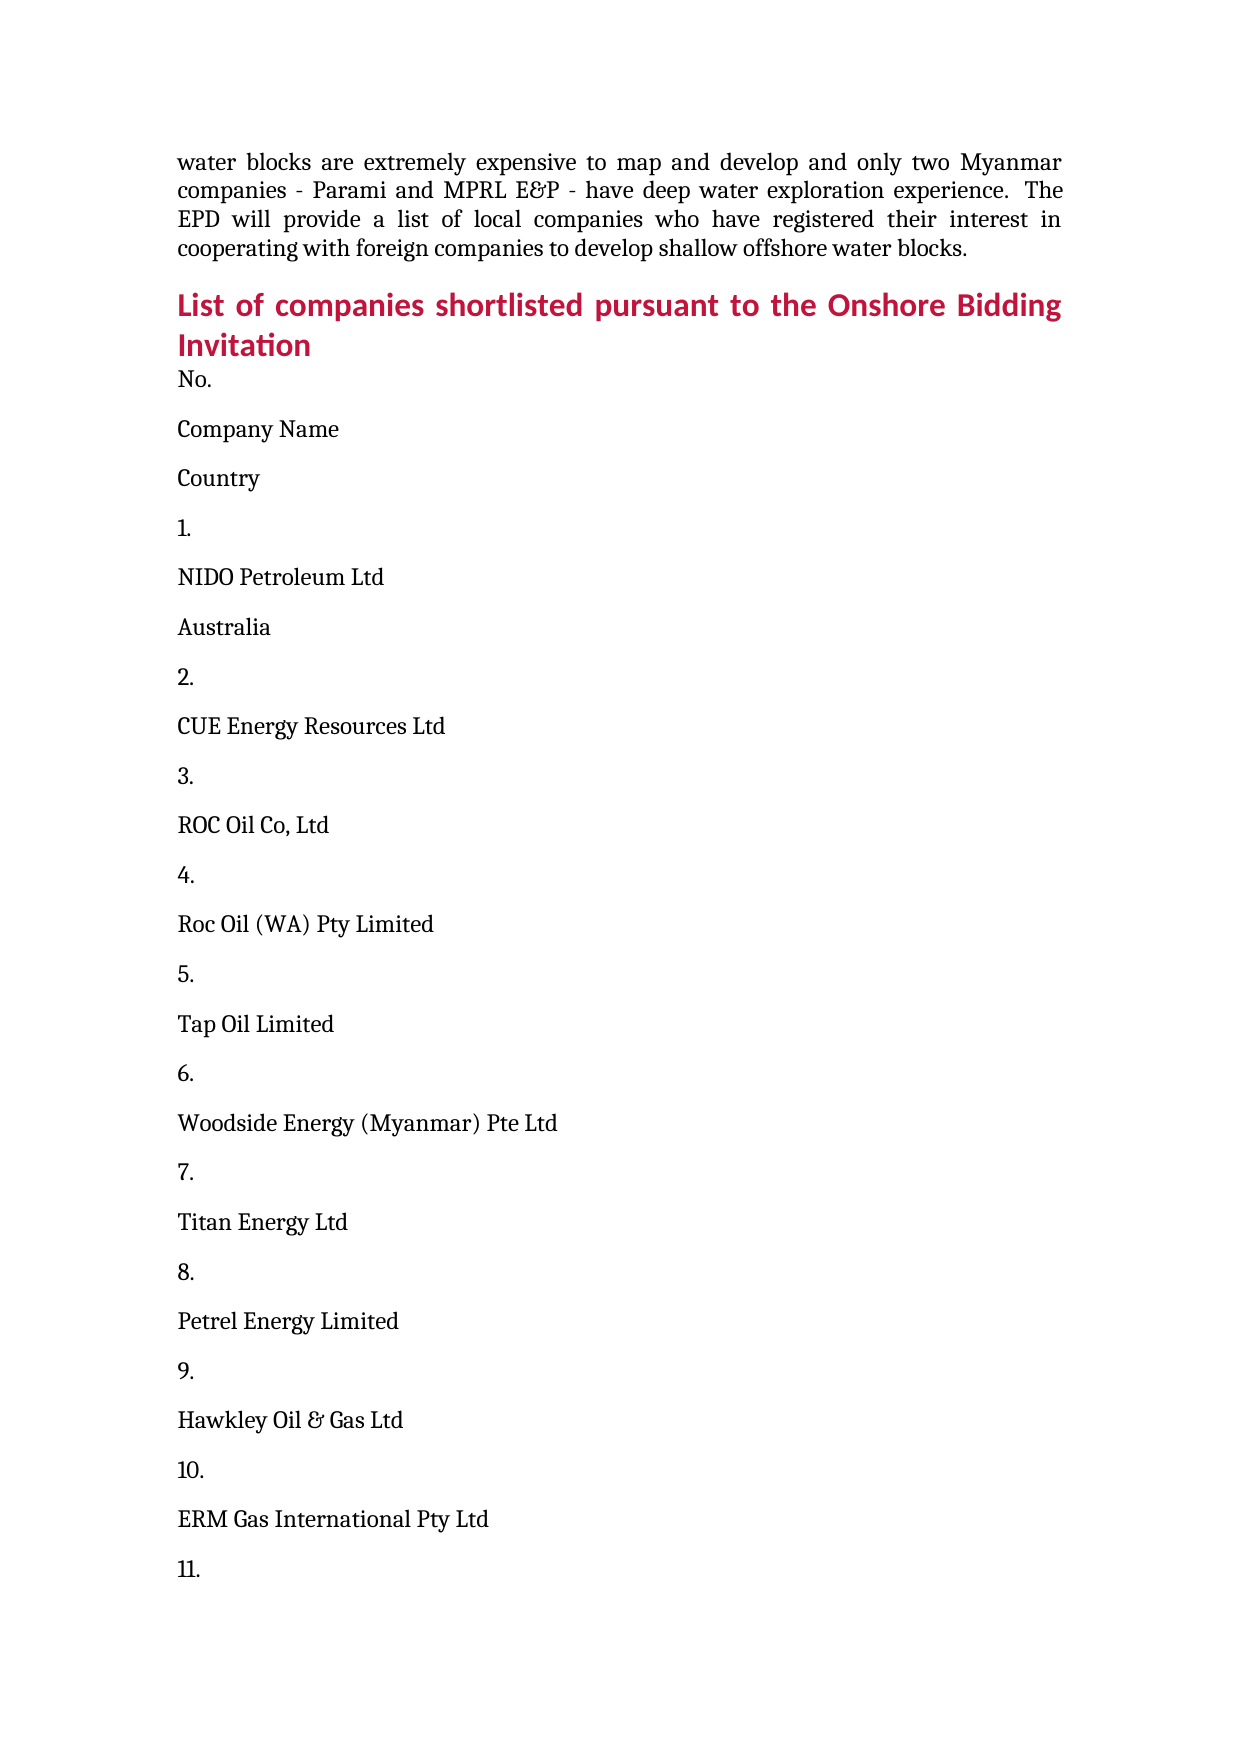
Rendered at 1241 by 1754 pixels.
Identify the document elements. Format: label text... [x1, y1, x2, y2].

subtitle List of companies shortlisted pursuant to the Onshore Bidding Invitation [177, 283, 1063, 365]
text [177, 148, 1063, 263]
